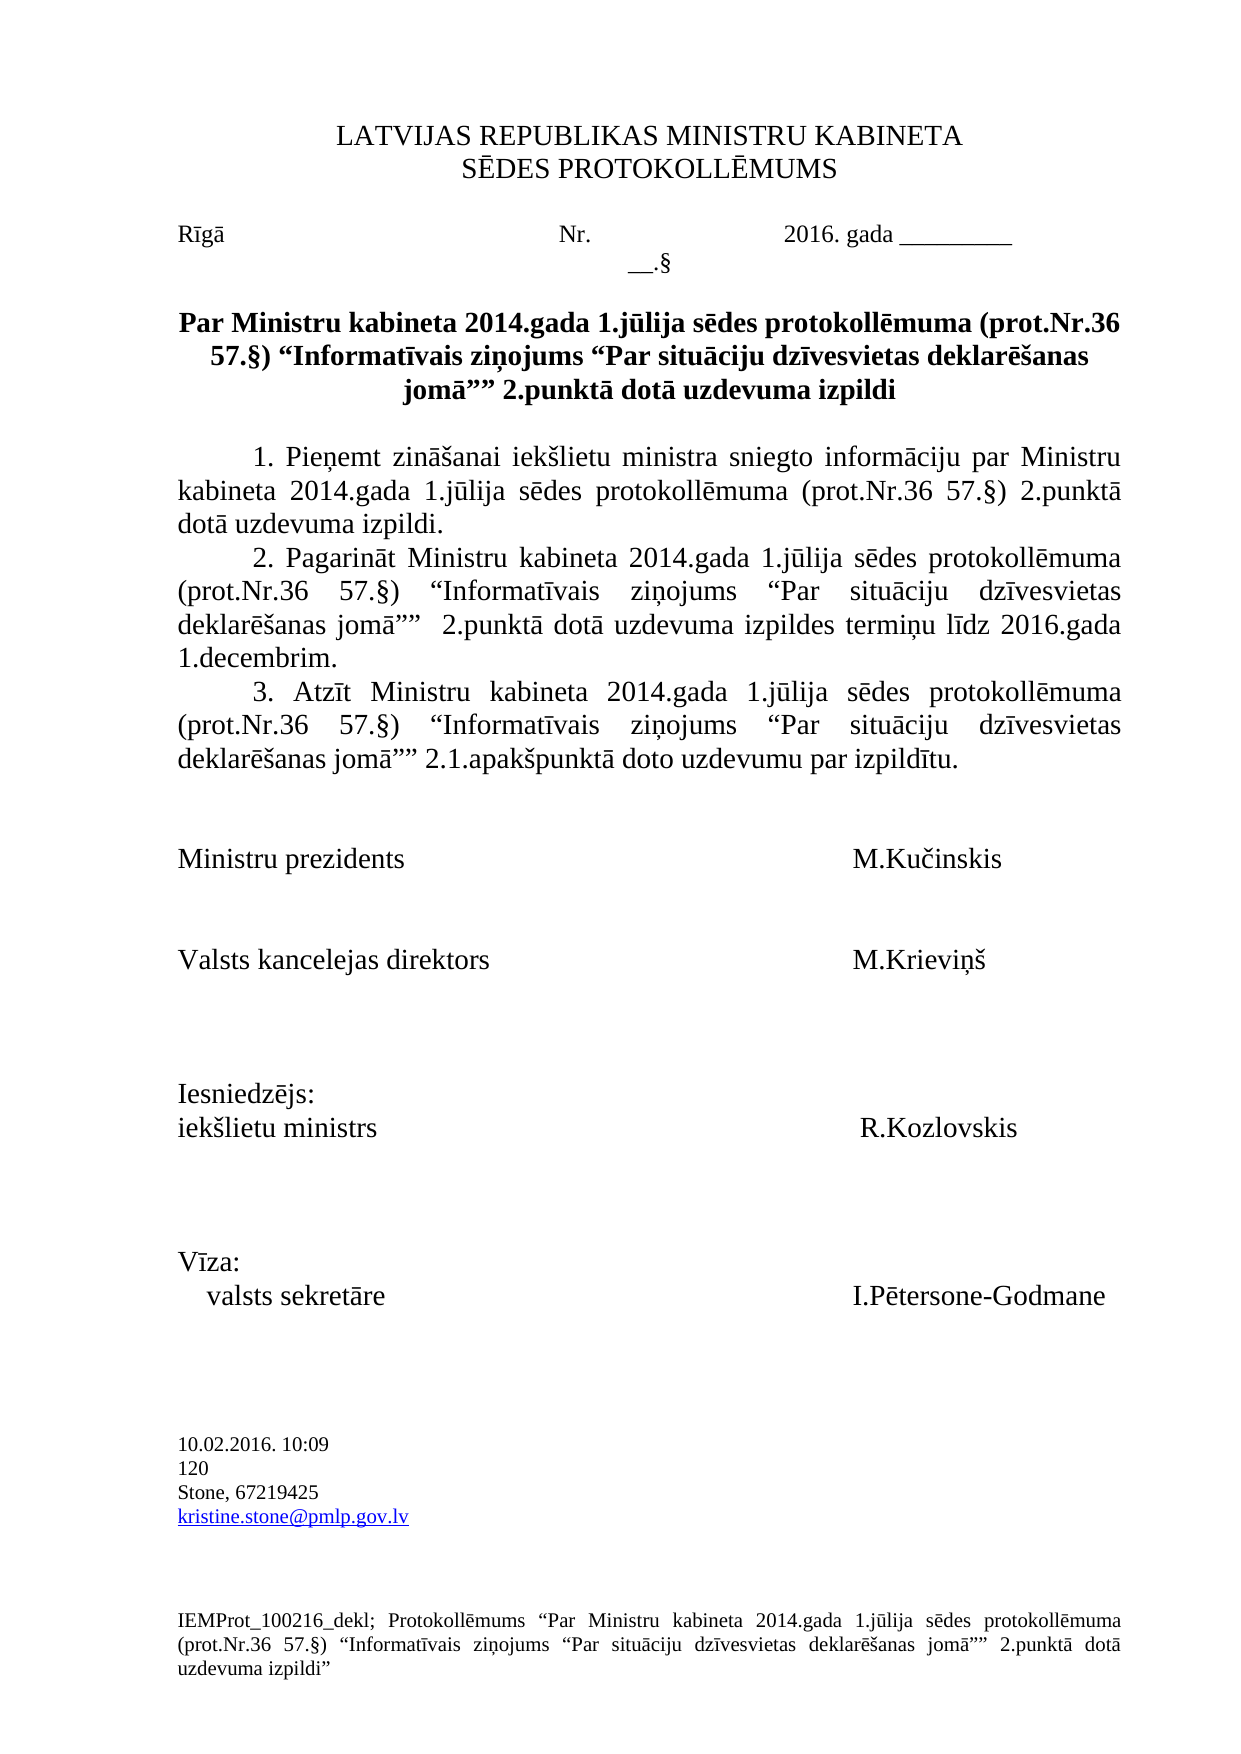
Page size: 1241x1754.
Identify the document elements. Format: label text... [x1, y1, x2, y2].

text 2. Pagarināt Ministru kabineta 2014.gada 1.jūlija sēdes protokollēmuma (prot.Nr.36 57.§) “Informatīvais ziņojums “Par situāciju dzīvesvietas deklarēšanas jomā”” 2.punktā dotā uzdevuma izpildes termiņu līdz 2016.gada 1.decembrim. [177, 540, 1122, 674]
text Valsts kancelejas direktors M.Krieviņš [177, 942, 1122, 976]
text LATVIJAS REPUBLIKAS MINISTRU KABINETA [177, 118, 1122, 152]
text 3. Atzīt Ministru kabineta 2014.gada 1.jūlija sēdes protokollēmuma (prot.Nr.36 57.§) “Informatīvais ziņojums “Par situāciju dzīvesvietas deklarēšanas jomā”” 2.1.apakšpunktā doto uzdevumu par izpildītu. [177, 674, 1122, 774]
text 1. Pieņemt zināšanai iekšlietu ministra sniegto informāciju par Ministru kabineta 2014.gada 1.jūlija sēdes protokollēmuma (prot.Nr.36 57.§) 2.punktā dotā uzdevuma izpildi. [177, 439, 1122, 540]
text 120 [177, 1456, 1122, 1480]
text Stone, 67219425 [177, 1480, 1122, 1504]
text kristine.stone@pmlp.gov.lv [177, 1504, 1122, 1528]
text Vīza: [177, 1244, 1122, 1278]
text Par Ministru kabineta 2014.gada 1.jūlija sēdes protokollēmuma (prot.Nr.36 57.§) “Informatīvais ziņojums “Par situāciju dzīvesvietas deklarēšanas jomā”” 2.punktā dotā uzdevuma izpildi [177, 305, 1122, 406]
text SĒDES PROTOKOLLĒMUMS [177, 152, 1122, 185]
text Rīgā Nr. 2016. gada _________ [177, 219, 1122, 247]
text iekšlietu ministrs R.Kozlovskis [177, 1110, 1122, 1143]
text Iesniedzējs: [177, 1076, 1122, 1110]
text 10.02.2016. 10:09 [177, 1432, 1122, 1456]
text valsts sekretāre I.Pētersone-Godmane [177, 1278, 1122, 1311]
text __.§ [177, 247, 1122, 276]
text Ministru prezidents M.Kučinskis [177, 842, 1122, 875]
